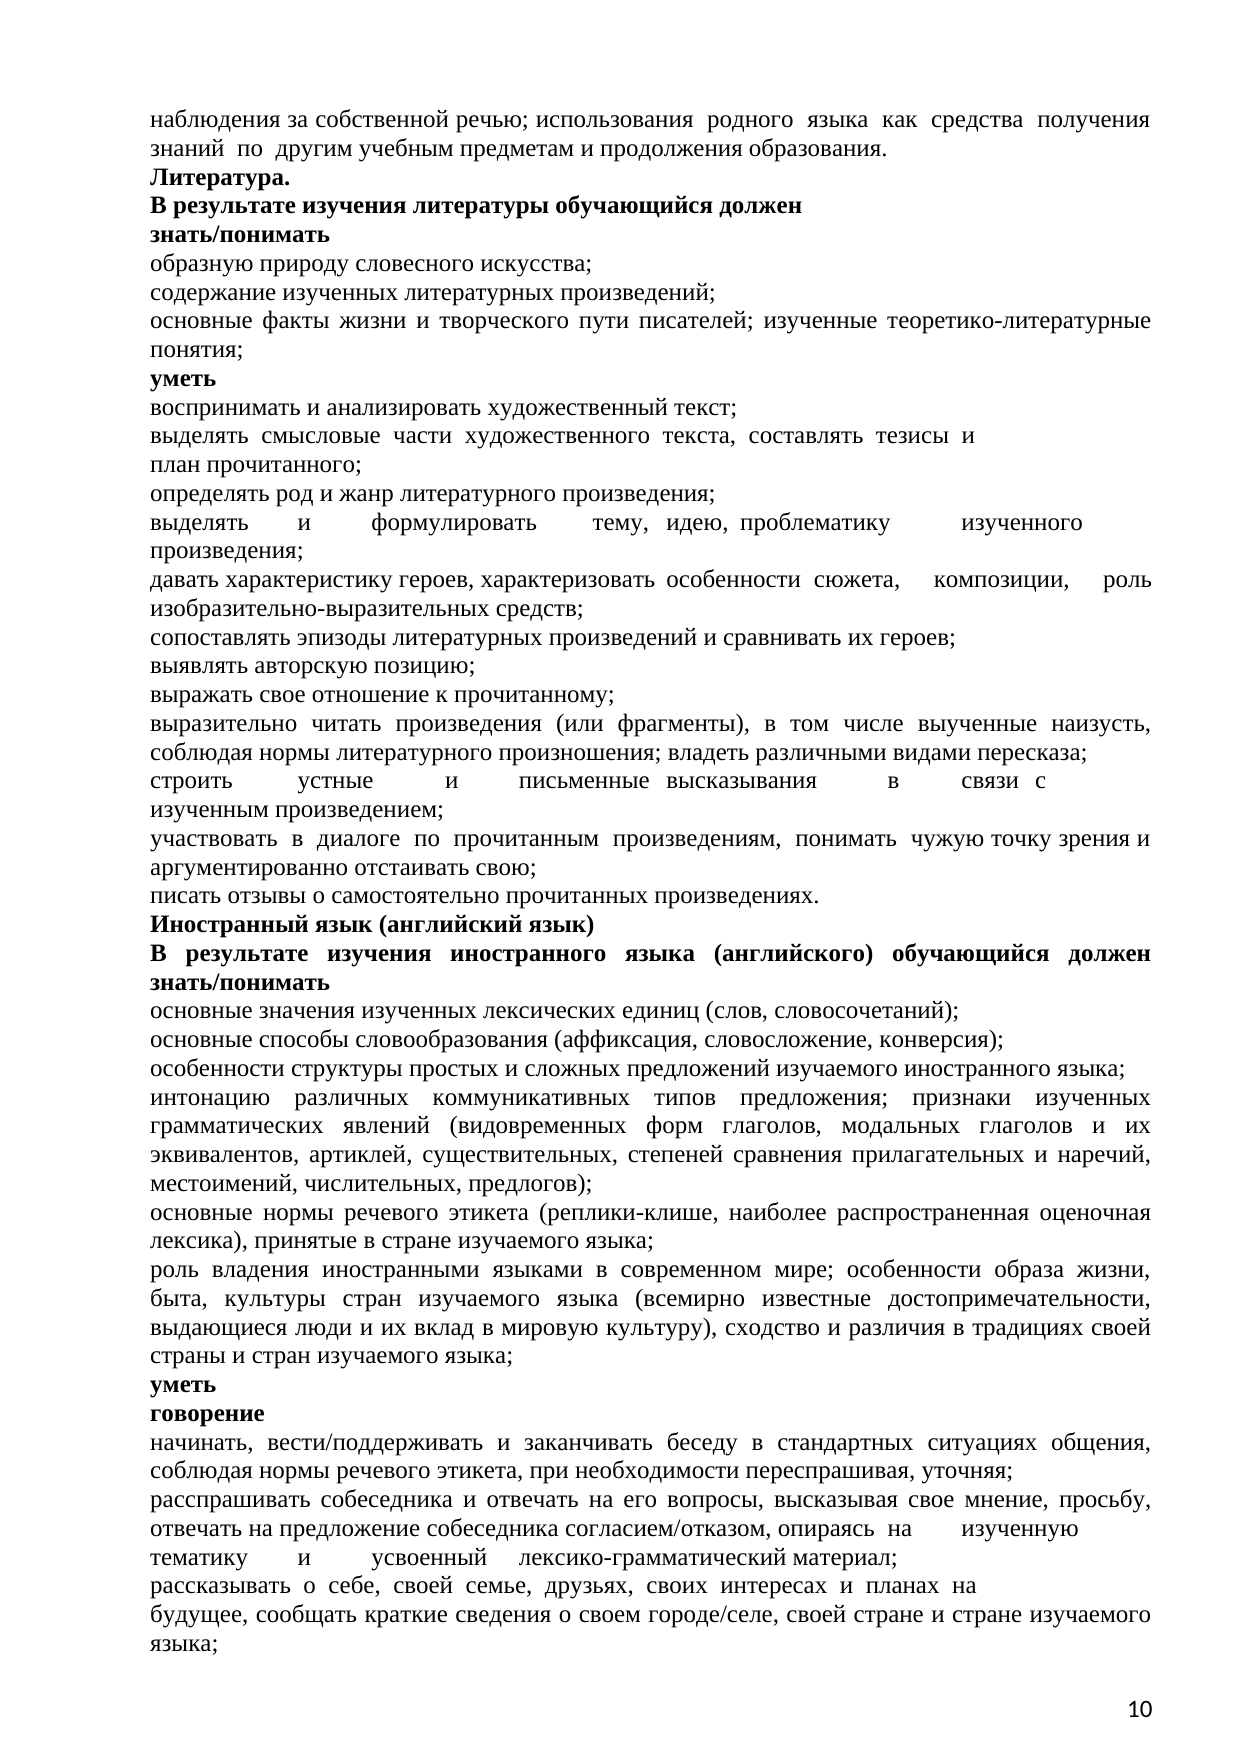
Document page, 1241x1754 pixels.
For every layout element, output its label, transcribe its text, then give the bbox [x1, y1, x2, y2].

text Литература. [150, 162, 1152, 190]
text Иностранный язык (английский язык) [150, 909, 1152, 938]
text произведения; [150, 535, 1152, 564]
text выразительно читать произведения (или фрагменты), в том числе выученные наизусть, соблюдая нормы литературного произношения; владеть различными видами пересказа; [150, 708, 1152, 765]
text образную природу словесного искусства; [150, 248, 1152, 277]
text особенности структуры простых и сложных предложений изучаемого иностранного языка; [150, 1053, 1152, 1082]
text давать характеристику героев, характеризовать особенности сюжета, композиции, роль изобразительно-выразительных средств; [150, 564, 1152, 622]
text В результате изучения литературы обучающийся должен [150, 190, 1152, 219]
text интонацию различных коммуникативных типов предложения; признаки изученных грамматических явлений (видовременных форм глаголов, модальных глаголов и их эквивалентов, артиклей, существительных, степеней сравнения прилагательных и наречий, местоимений, числительных, предлогов); [150, 1082, 1152, 1197]
text В результате изучения иностранного языка (английского) обучающийся должен знать/понимать [150, 938, 1152, 995]
text выявлять авторскую позицию; [150, 650, 1152, 679]
text выделять и формулировать тему, идею, проблематику изученного [150, 507, 1152, 535]
text выделять смысловые части художественного текста, составлять тезисы и [150, 420, 1152, 449]
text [150, 104, 1152, 162]
text воспринимать и анализировать художественный текст; [150, 392, 1152, 420]
text будущее, сообщать краткие сведения о своем городе/селе, своей стране и стране изучаемого языка; [150, 1599, 1152, 1657]
text сопоставлять эпизоды литературных произведений и сравнивать их героев; [150, 622, 1152, 650]
text расспрашивать собеседника и отвечать на его вопросы, высказывая свое мнение, просьбу, отвечать на предложение собеседника согласием/отказом, опираясь на изученную тематику и усвоенный лексико-грамматический материал; [150, 1484, 1152, 1570]
text писать отзывы о самостоятельно прочитанных произведениях. [150, 880, 1152, 909]
text участвовать в диалоге по прочитанным произведениям, понимать чужую точку зрения и аргументированно отстаивать свою; [150, 823, 1152, 880]
text уметь [150, 363, 1152, 392]
text содержание изученных литературных произведений; [150, 277, 1152, 305]
text уметь [150, 1369, 1152, 1398]
text говорение [150, 1398, 1152, 1427]
text роль владения иностранными языками в современном мире; особенности образа жизни, быта, культуры стран изучаемого языка (всемирно известные достопримечательности, выдающиеся люди и их вклад в мировую культуру), сходство и различия в традициях своей страны и стран изучаемого языка; [150, 1254, 1152, 1369]
text основные значения изученных лексических единиц (слов, словосочетаний); [150, 995, 1152, 1024]
text план прочитанного; [150, 449, 1152, 478]
text начинать, вести/поддерживать и заканчивать беседу в стандартных ситуациях общения, соблюдая нормы речевого этикета, при необходимости переспрашивая, уточняя; [150, 1427, 1152, 1484]
text определять род и жанр литературного произведения; [150, 478, 1152, 507]
text основные нормы речевого этикета (реплики-клише, наиболее распространенная оценочная лексика), принятые в стране изучаемого языка; [150, 1197, 1152, 1254]
text знать/понимать [150, 219, 1152, 248]
text основные факты жизни и творческого пути писателей; изученные теоретико-литературные понятия; [150, 305, 1152, 363]
text строить устные и письменные высказывания в связи с изученным произведением; [150, 765, 1152, 823]
text рассказывать о себе, своей семье, друзьях, своих интересах и планах на [150, 1570, 1152, 1599]
text выражать свое отношение к прочитанному; [150, 679, 1152, 708]
text основные способы словообразования (аффиксация, словосложение, конверсия); [150, 1024, 1152, 1053]
